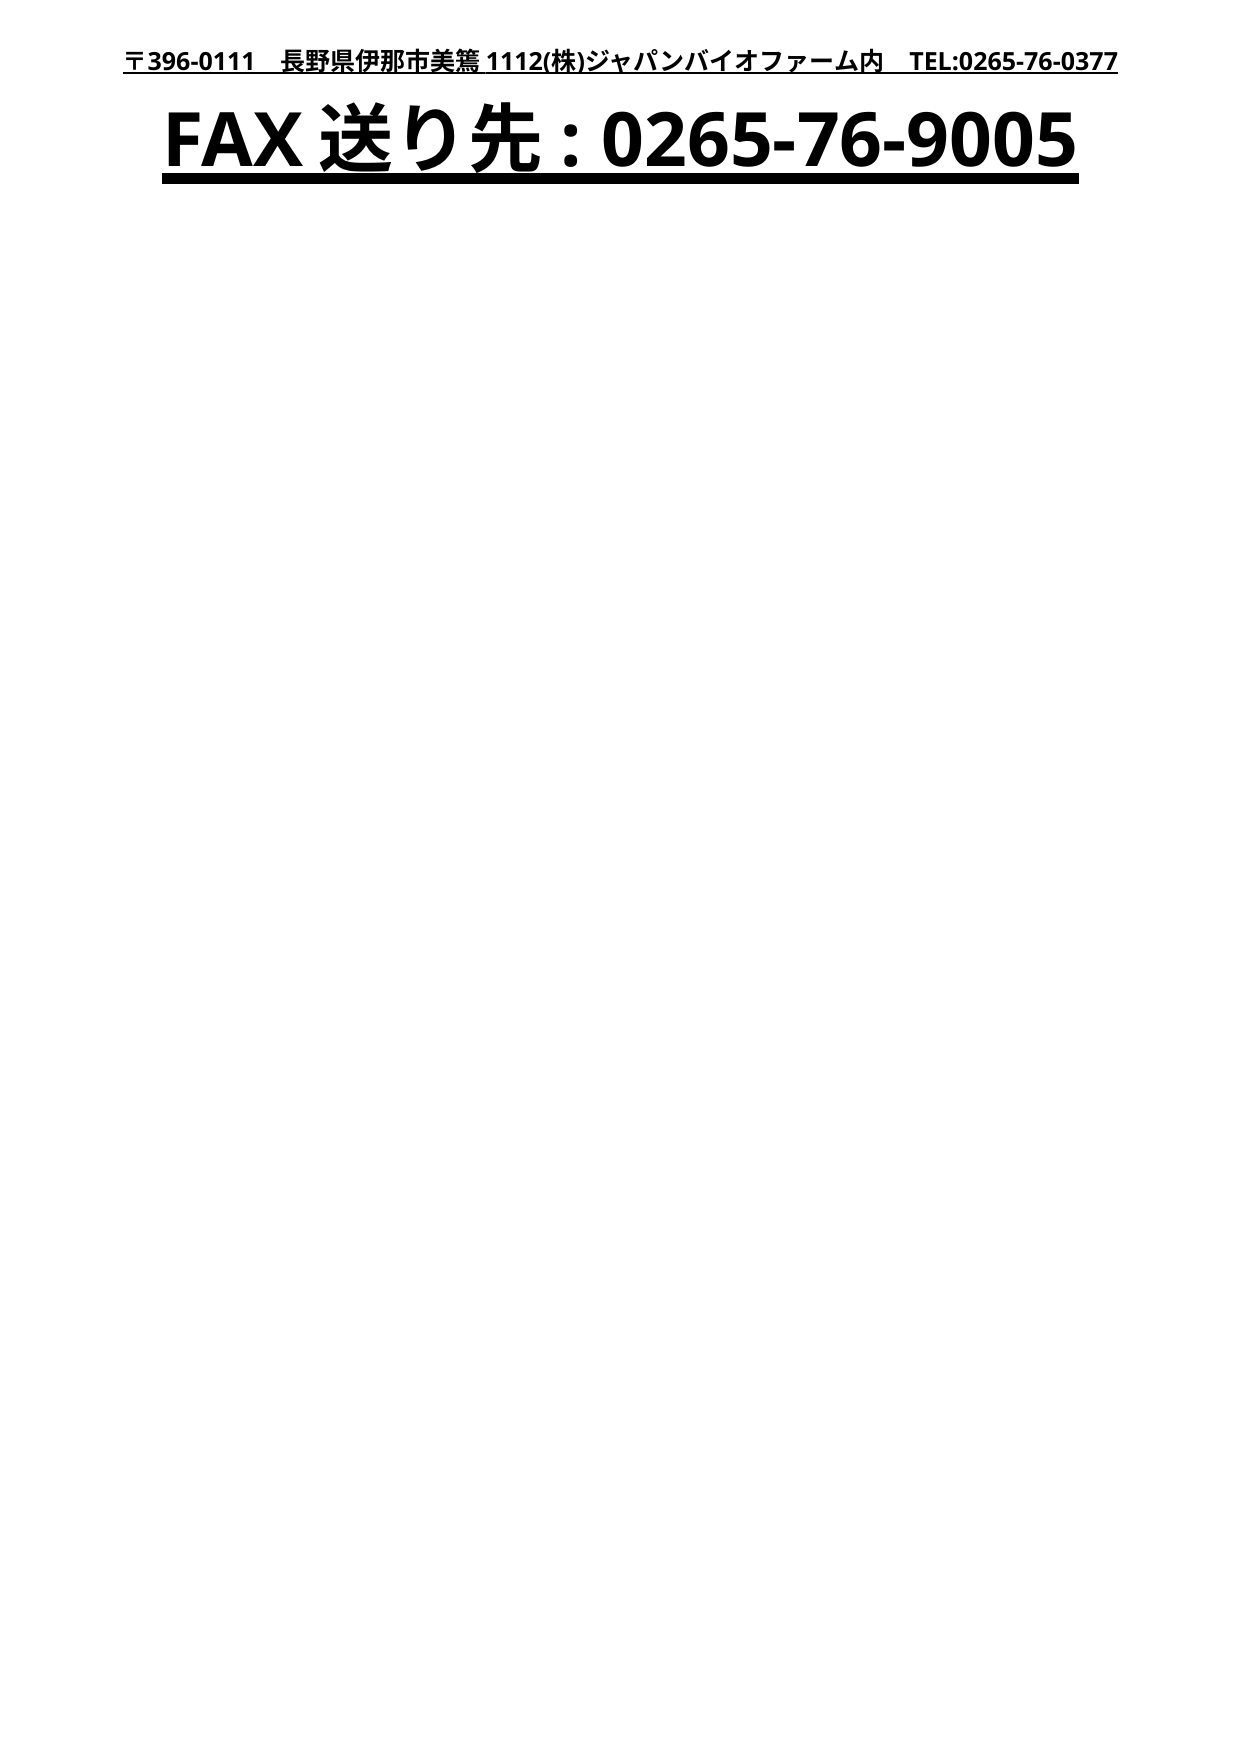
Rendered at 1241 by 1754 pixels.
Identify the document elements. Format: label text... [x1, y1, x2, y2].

text 〒396-0111 長野県伊那市美篶1112(株)ジャパンバイオファーム内 TEL:0265-76-0377 FAX送り先 : 0265-76-9005 [112, 41, 1128, 191]
